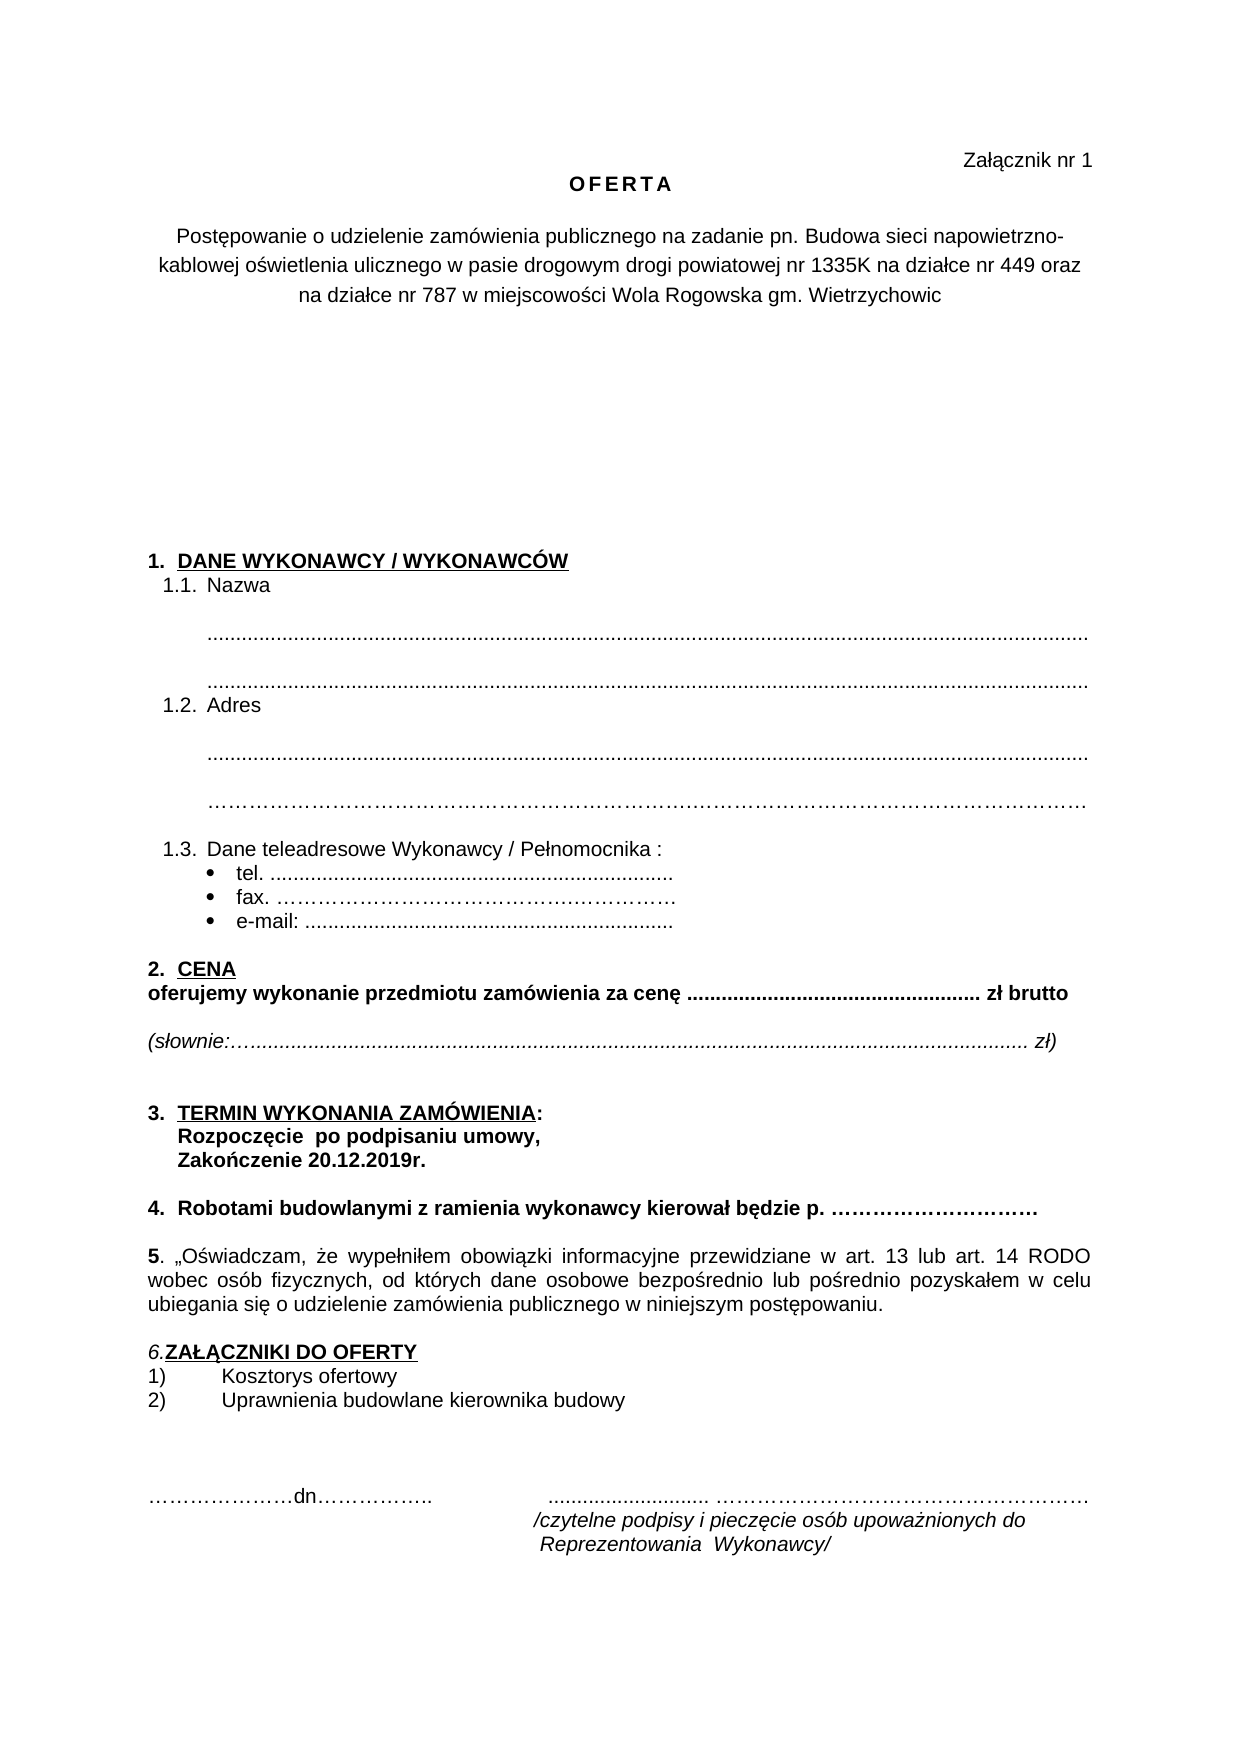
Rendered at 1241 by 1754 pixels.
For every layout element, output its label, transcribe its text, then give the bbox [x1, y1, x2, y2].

list Kosztorys ofertowy [148, 1364, 1093, 1388]
text OFERTA [148, 172, 1093, 196]
text (słownie:…....................................................................................................................................... zł) [148, 1028, 1093, 1052]
text Załącznik nr 1 [148, 148, 1093, 172]
list fax. …………………………………….…………… [207, 884, 1093, 909]
list e-mail: ................................................................ [207, 909, 1093, 933]
text ......................................................................................................................................................... [207, 741, 1093, 765]
list Adres [162, 693, 1093, 717]
text 6.ZAŁĄCZNIKI DO OFERTY [148, 1340, 1093, 1364]
list DANE WYKONAWCY / WYKONAWCÓW [148, 549, 1093, 573]
list CENA [148, 957, 1093, 981]
text Rozpoczęcie po podpisaniu umowy, [177, 1124, 1093, 1148]
list Robotami budowlanymi z ramienia wykonawcy kierował będzie p. ………………………… [148, 1196, 1093, 1220]
text ......................................................................................................................................................... [207, 669, 1093, 693]
list tel. ...................................................................... [207, 861, 1093, 884]
list Dane teleadresowe Wykonawcy / Pełnomocnika : [162, 837, 1093, 861]
text /czytelne podpisy i pieczęcie osób upoważnionych do [148, 1508, 1093, 1532]
text Postępowanie o udzielenie zamówienia publicznego na zadanie pn. Budowa sieci napowietrzno-kablowej oświetlenia ulicznego w pasie drogowym drogi powiatowej nr 1335K na działce nr 449 oraz na działce nr 787 w miejscowości Wola Rogowska gm. Wietrzychowic [148, 219, 1093, 308]
text Zakończenie 20.12.2019r. [177, 1148, 1093, 1172]
text …………………dn…………….. ............................ ……………………………………………… [148, 1484, 1093, 1508]
list 5. „Oświadczam, że wypełniłem obowiązki informacyjne przewidziane w art. 13 lub art. 14 RODO wobec osób fizycznych, od których dane osobowe bezpośrednio lub pośrednio pozyskałem w celu ubiegania się o udzielenie zamówienia publicznego w niniejszym postępowaniu. [148, 1244, 1093, 1316]
list Nazwa [162, 573, 1093, 597]
list Uprawnienia budowlane kierownika budowy [148, 1388, 1093, 1412]
text Reprezentowania Wykonawcy/ [148, 1532, 1093, 1556]
text oferujemy wykonanie przedmiotu zamówienia za cenę ................................................... zł brutto [148, 981, 1093, 1004]
text ......................................................................................................................................................... [207, 621, 1093, 645]
text …………………………………………………………….………………………………………………… [207, 789, 1093, 813]
list TERMIN WYKONANIA ZAMÓWIENIA: [148, 1100, 1093, 1124]
